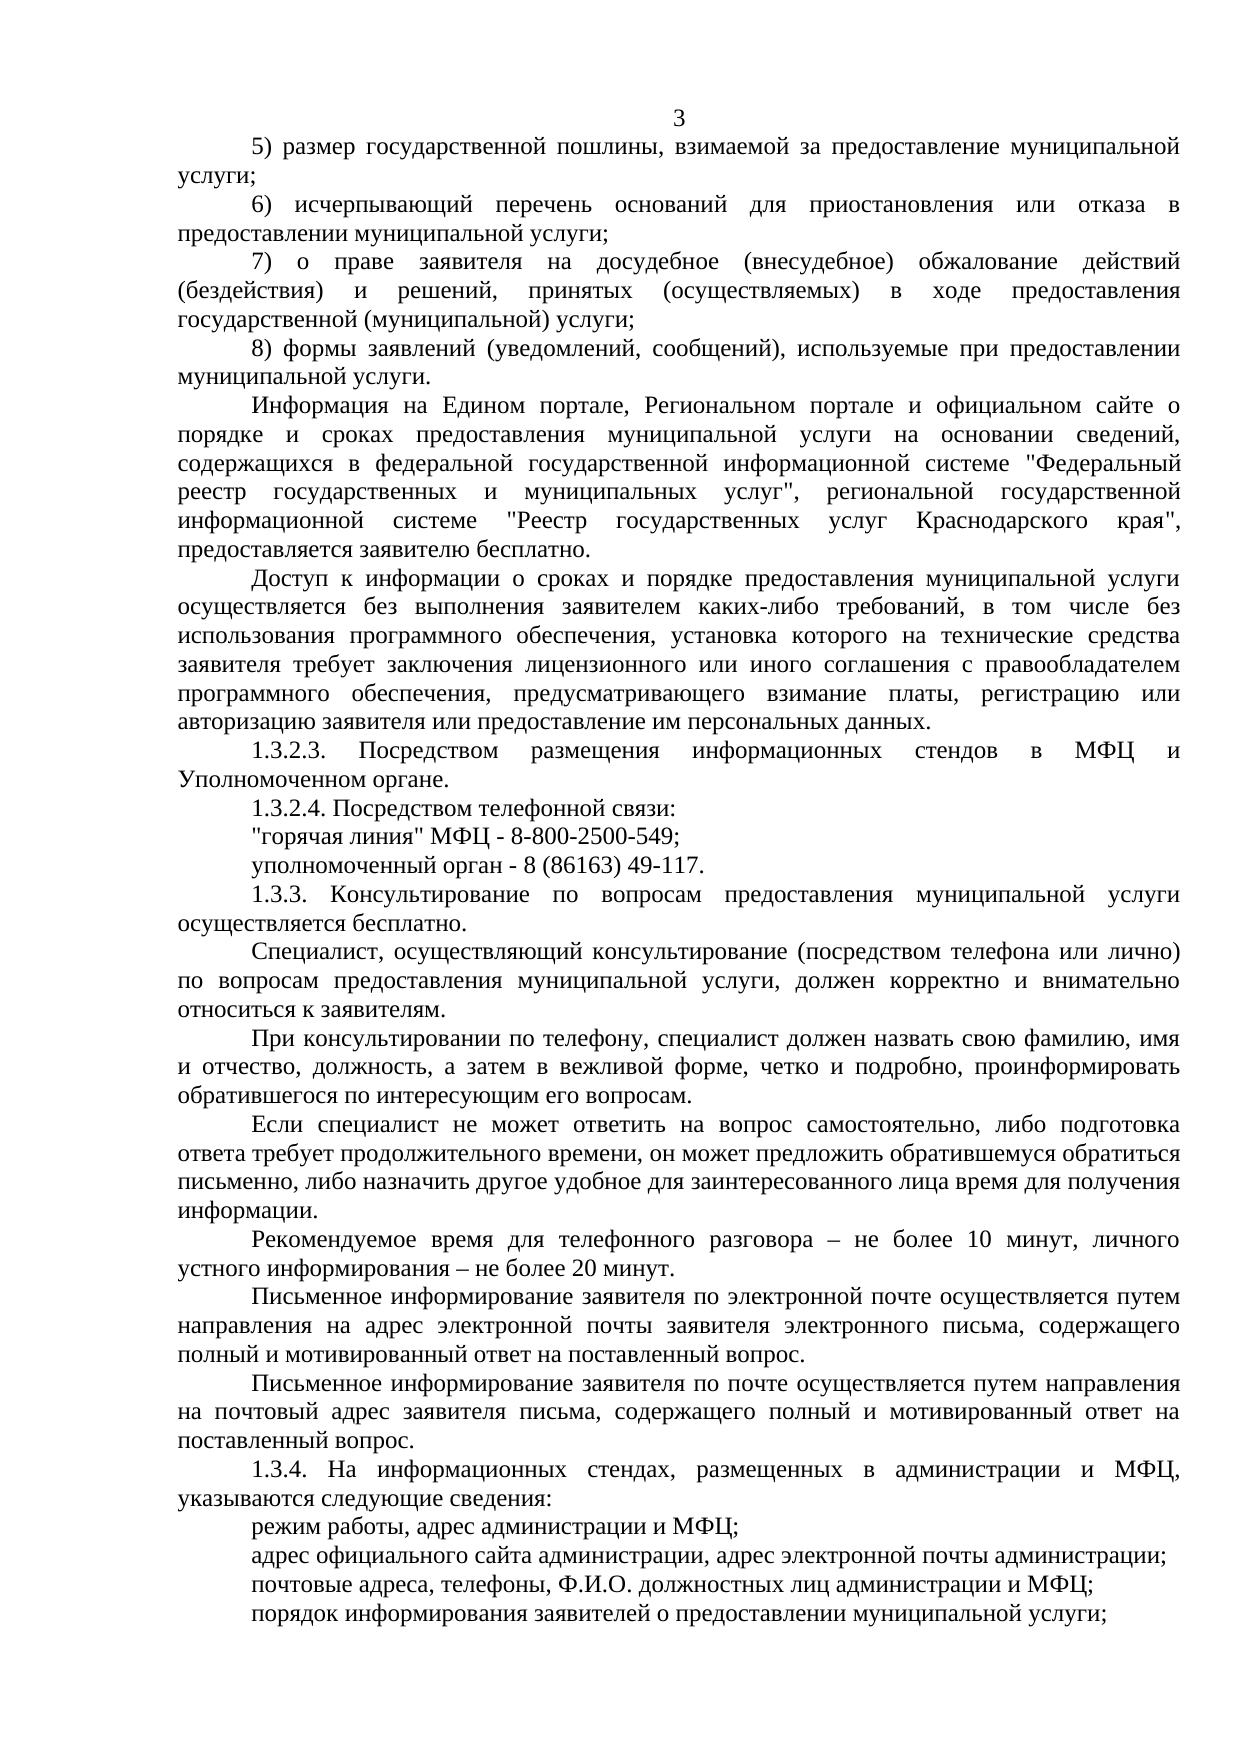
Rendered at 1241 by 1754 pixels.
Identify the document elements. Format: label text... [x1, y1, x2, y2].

text Рекомендуемое время для телефонного разговора – не более 10 минут, личного устного информирования – не более 20 минут. [177, 1224, 1181, 1281]
text адрес официального сайта администрации, адрес электронной почты администрации; [177, 1540, 1181, 1569]
text 1.3.3. Консультирование по вопросам предоставления муниципальной услуги осуществляется бесплатно. [177, 879, 1181, 936]
text "горячая линия" МФЦ - 8-800-2500-549; [177, 821, 1181, 850]
text Если специалист не может ответить на вопрос самостоятельно, либо подготовка ответа требует продолжительного времени, он может предложить обратившемуся обратиться письменно, либо назначить другое удобное для заинтересованного лица время для получения информации. [177, 1109, 1181, 1224]
text При консультировании по телефону, специалист должен назвать свою фамилию, имя и отчество, должность, а затем в вежливой форме, четко и подробно, проинформировать обратившегося по интересующим его вопросам. [177, 1023, 1181, 1109]
text Доступ к информации о сроках и порядке предоставления муниципальной услуги осуществляется без выполнения заявителем каких-либо требований, в том числе без использования программного обеспечения, установка которого на технические средства заявителя требует заключения лицензионного или иного соглашения с правообладателем программного обеспечения, предусматривающего взимание платы, регистрацию или авторизацию заявителя или предоставление им персональных данных. [177, 563, 1181, 735]
text 8) формы заявлений (уведомлений, сообщений), используемые при предоставлении муниципальной услуги. [177, 333, 1181, 390]
text Письменное информирование заявителя по почте осуществляется путем направления на почтовый адрес заявителя письма, содержащего полный и мотивированный ответ на поставленный вопрос. [177, 1368, 1181, 1454]
text 3 [177, 103, 1181, 131]
text Письменное информирование заявителя по электронной почте осуществляется путем направления на адрес электронной почты заявителя электронного письма, содержащего полный и мотивированный ответ на поставленный вопрос. [177, 1281, 1181, 1368]
text 7) о праве заявителя на досудебное (внесудебное) обжалование действий (бездействия) и решений, принятых (осуществляемых) в ходе предоставления государственной (муниципальной) услуги; [177, 246, 1181, 333]
text Специалист, осуществляющий консультирование (посредством телефона или лично) по вопросам предоставления муниципальной услуги, должен корректно и внимательно относиться к заявителям. [177, 936, 1181, 1023]
text 1.3.2.3. Посредством размещения информационных стендов в МФЦ и Уполномоченном органе. [177, 735, 1181, 793]
text почтовые адреса, телефоны, Ф.И.О. должностных лиц администрации и МФЦ; [177, 1569, 1181, 1598]
text 6) исчерпывающий перечень оснований для приостановления или отказа в предоставлении муниципальной услуги; [177, 189, 1181, 246]
text 5) размер государственной пошлины, взимаемой за предоставление муниципальной услуги; [177, 131, 1181, 189]
text уполномоченный орган - 8 (86163) 49-117. [177, 850, 1181, 879]
text Информация на Едином портале, Региональном портале и официальном сайте о порядке и сроках предоставления муниципальной услуги на основании сведений, содержащихся в федеральной государственной информационной системе "Федеральный реестр государственных и муниципальных услуг", региональной государственной информационной системе "Реестр государственных услуг Краснодарского края", предоставляется заявителю бесплатно. [177, 390, 1181, 563]
text режим работы, адрес администрации и МФЦ; [177, 1511, 1181, 1540]
text 1.3.4. На информационных стендах, размещенных в администрации и МФЦ, указываются следующие сведения: [177, 1454, 1181, 1511]
text порядок информирования заявителей о предоставлении муниципальной услуги; [177, 1598, 1181, 1626]
text 1.3.2.4. Посредством телефонной связи: [177, 793, 1181, 821]
